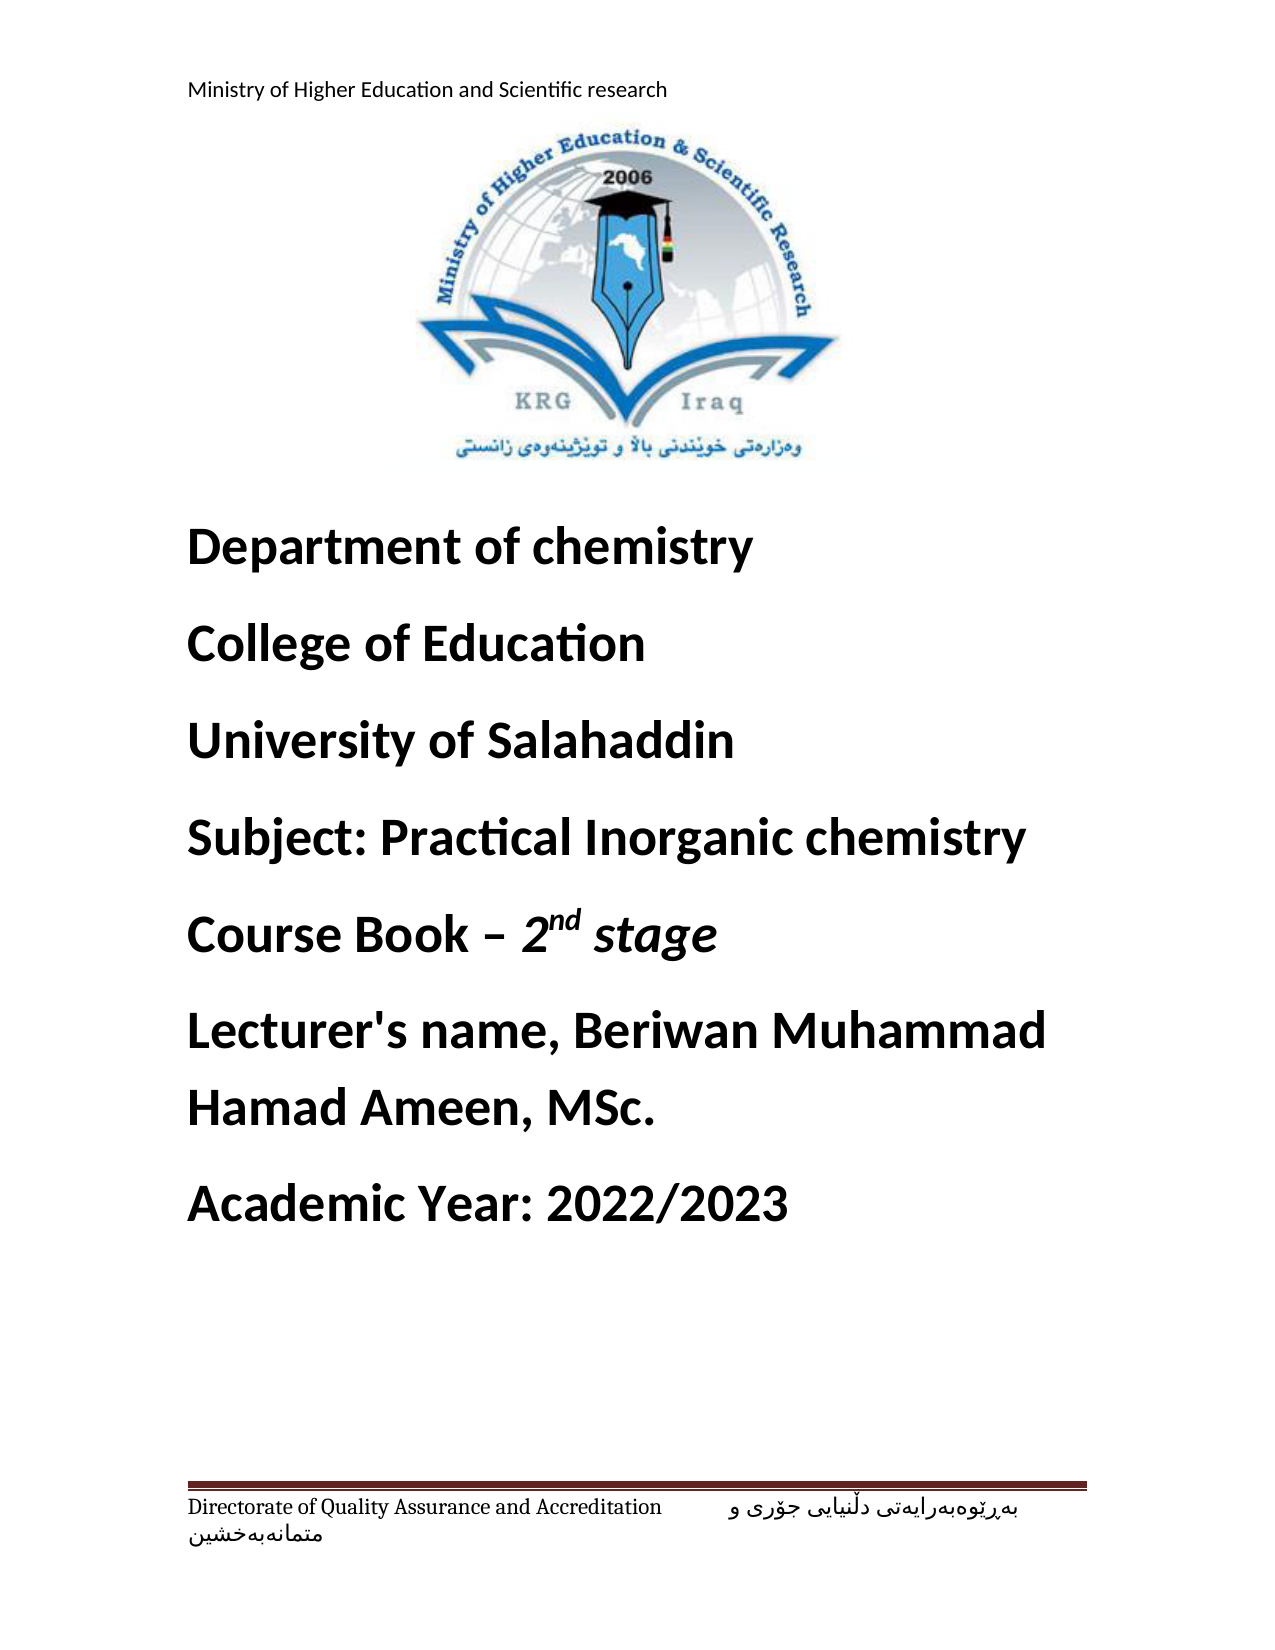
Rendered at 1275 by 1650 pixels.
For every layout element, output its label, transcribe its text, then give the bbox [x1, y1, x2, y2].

text University of Salahaddin [187, 706, 1087, 772]
text Department of chemistry [187, 455, 1087, 578]
text Subject: Practical Inorganic chemistry [187, 802, 1087, 869]
text Course Book – 2nd stage [187, 899, 1087, 966]
text Academic Year: 2022/2023 [187, 1169, 1087, 1235]
text College of Education [187, 609, 1087, 675]
text Lecturer's name, Beriwan Muhammad Hamad Ameen, MSc. [187, 996, 1087, 1138]
